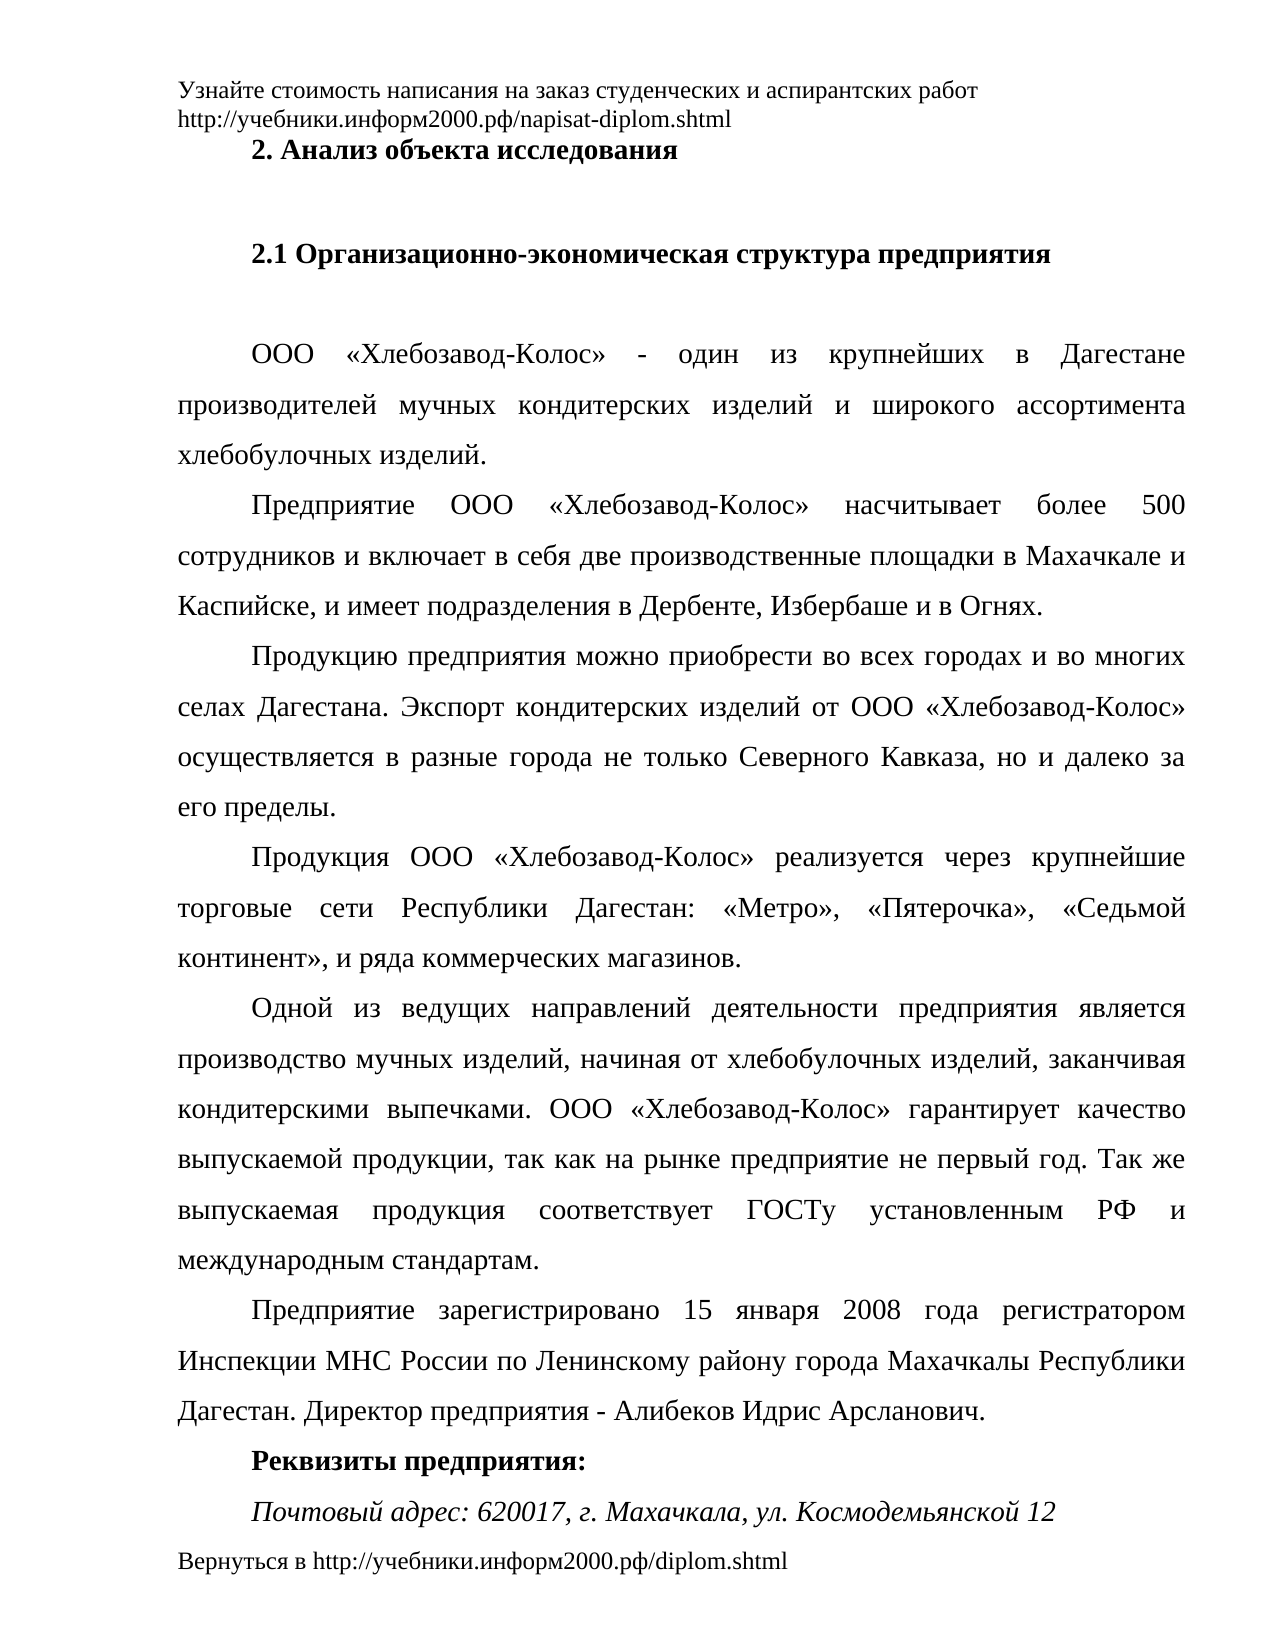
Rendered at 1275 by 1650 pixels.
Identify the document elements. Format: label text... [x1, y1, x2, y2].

subtitle 2. Анализ объекта исследования [177, 132, 1186, 166]
text Продукция ООО «Хлебозавод-Колос» реализуется через крупнейшие торговые сети Республики Дагестан: «Метро», «Пятерочка», «Седьмой континент», и ряда коммерческих магазинов. [177, 839, 1186, 974]
text Почтовый адрес: 620017, г. Махачкала, ул. Космодемьянской 12 [177, 1494, 1186, 1527]
text ООО «Хлебозавод-Колос» - один из крупнейших в Дагестане производителей мучных кондитерских изделий и широкого ассортимента хлебобулочных изделий. [177, 336, 1186, 471]
subtitle 2.1 Организационно-экономическая структура предприятия [177, 236, 1186, 269]
text Одной из ведущих направлений деятельности предприятия является производство мучных изделий, начиная от хлебобулочных изделий, заканчивая кондитерскими выпечками. ООО «Хлебозавод-Колос» гарантирует качество выпускаемой продукции, так как на рынке предприятие не первый год. Так же выпускаемая продукция соответствует ГОСТу установленным РФ и международным стандартам. [177, 991, 1186, 1276]
text Реквизиты предприятия: [177, 1443, 1186, 1477]
text Предприятие ООО «Хлебозавод-Колос» насчитывает более 500 сотрудников и включает в себя две производственные площадки в Махачкале и Каспийске, и имеет подразделения в Дербенте, Избербаше и в Огнях. [177, 487, 1186, 622]
text Предприятие зарегистрировано 15 января 2008 года регистратором Инспекции МНС России по Ленинскому району города Махачкалы Республики Дагестан. Директор предприятия - Алибеков Идрис Арсланович. [177, 1292, 1186, 1427]
text Продукцию предприятия можно приобрести во всех городах и во многих селах Дагестана. Экспорт кондитерских изделий от ООО «Хлебозавод-Колос» осуществляется в разные города не только Северного Кавказа, но и далеко за его пределы. [177, 638, 1186, 823]
